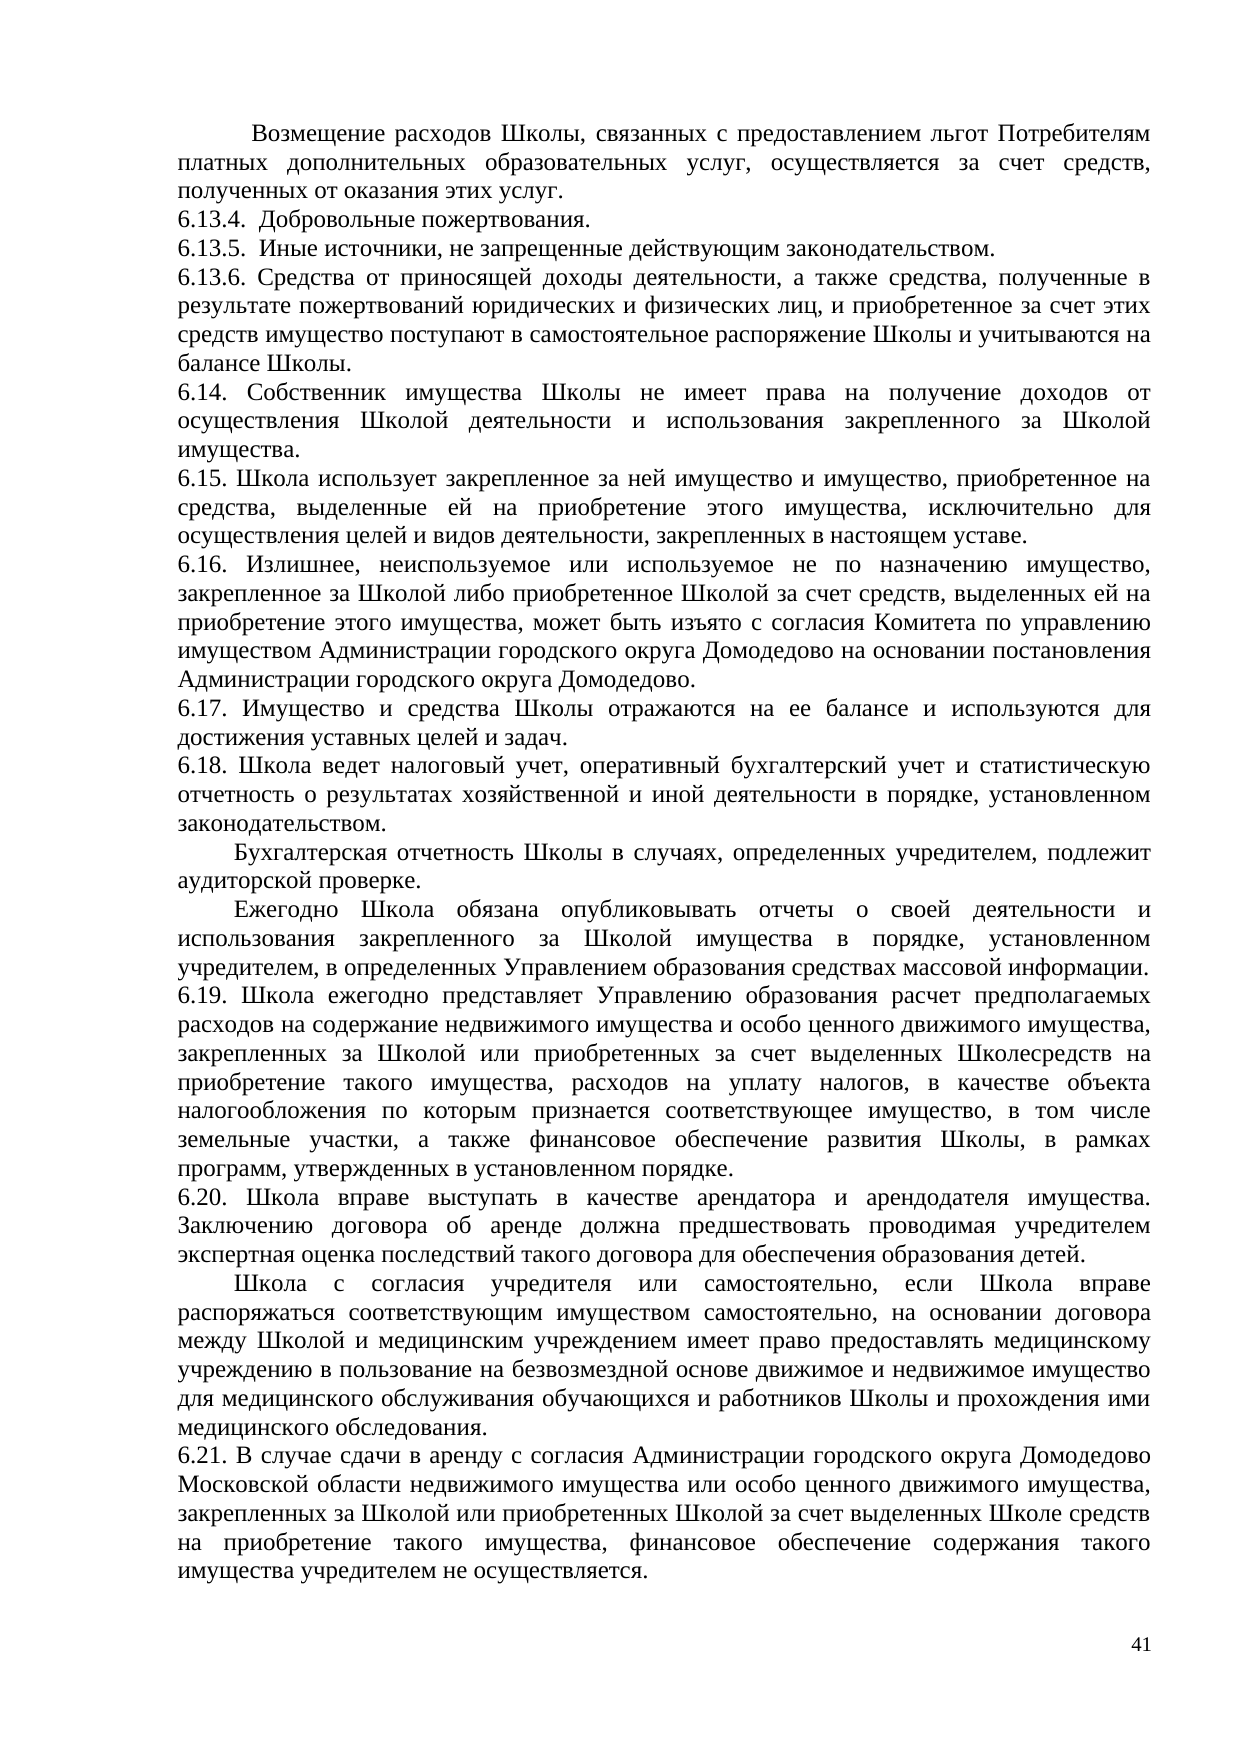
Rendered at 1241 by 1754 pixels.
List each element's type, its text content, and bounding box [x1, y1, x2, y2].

text Возмещение расходов Школы, связанных с предоставлением льгот Потребителям платных дополнительных образовательных услуг, осуществляется за счет средств, полученных от оказания этих услуг. [177, 118, 1152, 204]
text 6.14. Собственник имущества Школы не имеет права на получение доходов от осуществления Школой деятельности и использования закрепленного за Школой имущества. [177, 377, 1152, 463]
text 6.13.4. Добровольные пожертвования. [177, 204, 1152, 233]
text 6.15. Школа использует закрепленное за ней имущество и имущество, приобретенное на средства, выделенные ей на приобретение этого имущества, исключительно для осуществления целей и видов деятельности, закрепленных в настоящем уставе. [177, 463, 1152, 549]
text Бухгалтерская отчетность Школы в случаях, определенных учредителем, подлежит аудиторской проверке. [177, 837, 1152, 894]
text Ежегодно Школа обязана опубликовывать отчеты о своей деятельности и использования закрепленного за Школой имущества в порядке, установленном учредителем, в определенных Управлением образования средствах массовой информации. [177, 894, 1152, 981]
text 6.13.5. Иные источники, не запрещенные действующим законодательством. [177, 233, 1152, 262]
text Школа с согласия учредителя или самостоятельно, если Школа вправе распоряжаться соответствующим имуществом самостоятельно, на основании договора между Школой и медицинским учреждением имеет право предоставлять медицинскому учреждению в пользование на безвозмездной основе движимое и недвижимое имущество для медицинского обслуживания обучающихся и работников Школы и прохождения ими медицинского обследования. [177, 1268, 1152, 1441]
text 6.16. Излишнее, неиспользуемое или используемое не по назначению имущество, закрепленное за Школой либо приобретенное Школой за счет средств, выделенных ей на приобретение этого имущества, может быть изъято с согласия Комитета по управлению имуществом Администрации городского округа Домодедово на основании постановления Администрации городского округа Домодедово. [177, 549, 1152, 693]
text 6.19. Школа ежегодно представляет Управлению образования расчет предполагаемых расходов на содержание недвижимого имущества и особо ценного движимого имущества, закрепленных за Школой или приобретенных за счет выделенных Школесредств на приобретение такого имущества, расходов на уплату налогов, в качестве объекта налогообложения по которым признается соответствующее имущество, в том числе земельные участки, а также финансовое обеспечение развития Школы, в рамках программ, утвержденных в установленном порядке. [177, 981, 1152, 1182]
text 6.13.6. Средства от приносящей доходы деятельности, а также средства, полученные в результате пожертвований юридических и физических лиц, и приобретенное за счет этих средств имущество поступают в самостоятельное распоряжение Школы и учитываются на балансе Школы. [177, 262, 1152, 377]
text 6.17. Имущество и средства Школы отражаются на ее балансе и используются для достижения уставных целей и задач. [177, 693, 1152, 751]
text 6.18. Школа ведет налоговый учет, оперативный бухгалтерский учет и статистическую отчетность о результатах хозяйственной и иной деятельности в порядке, установленном законодательством. [177, 751, 1152, 837]
text 6.21. В случае сдачи в аренду с согласия Администрации городского округа Домодедово Московской области недвижимого имущества или особо ценного движимого имущества, закрепленных за Школой или приобретенных Школой за счет выделенных Школе средств на приобретение такого имущества, финансовое обеспечение содержания такого имущества учредителем не осуществляется. [177, 1441, 1152, 1584]
text 6.20. Школа вправе выступать в качестве арендатора и арендодателя имущества. Заключению договора об аренде должна предшествовать проводимая учредителем экспертная оценка последствий такого договора для обеспечения образования детей. [177, 1182, 1152, 1268]
